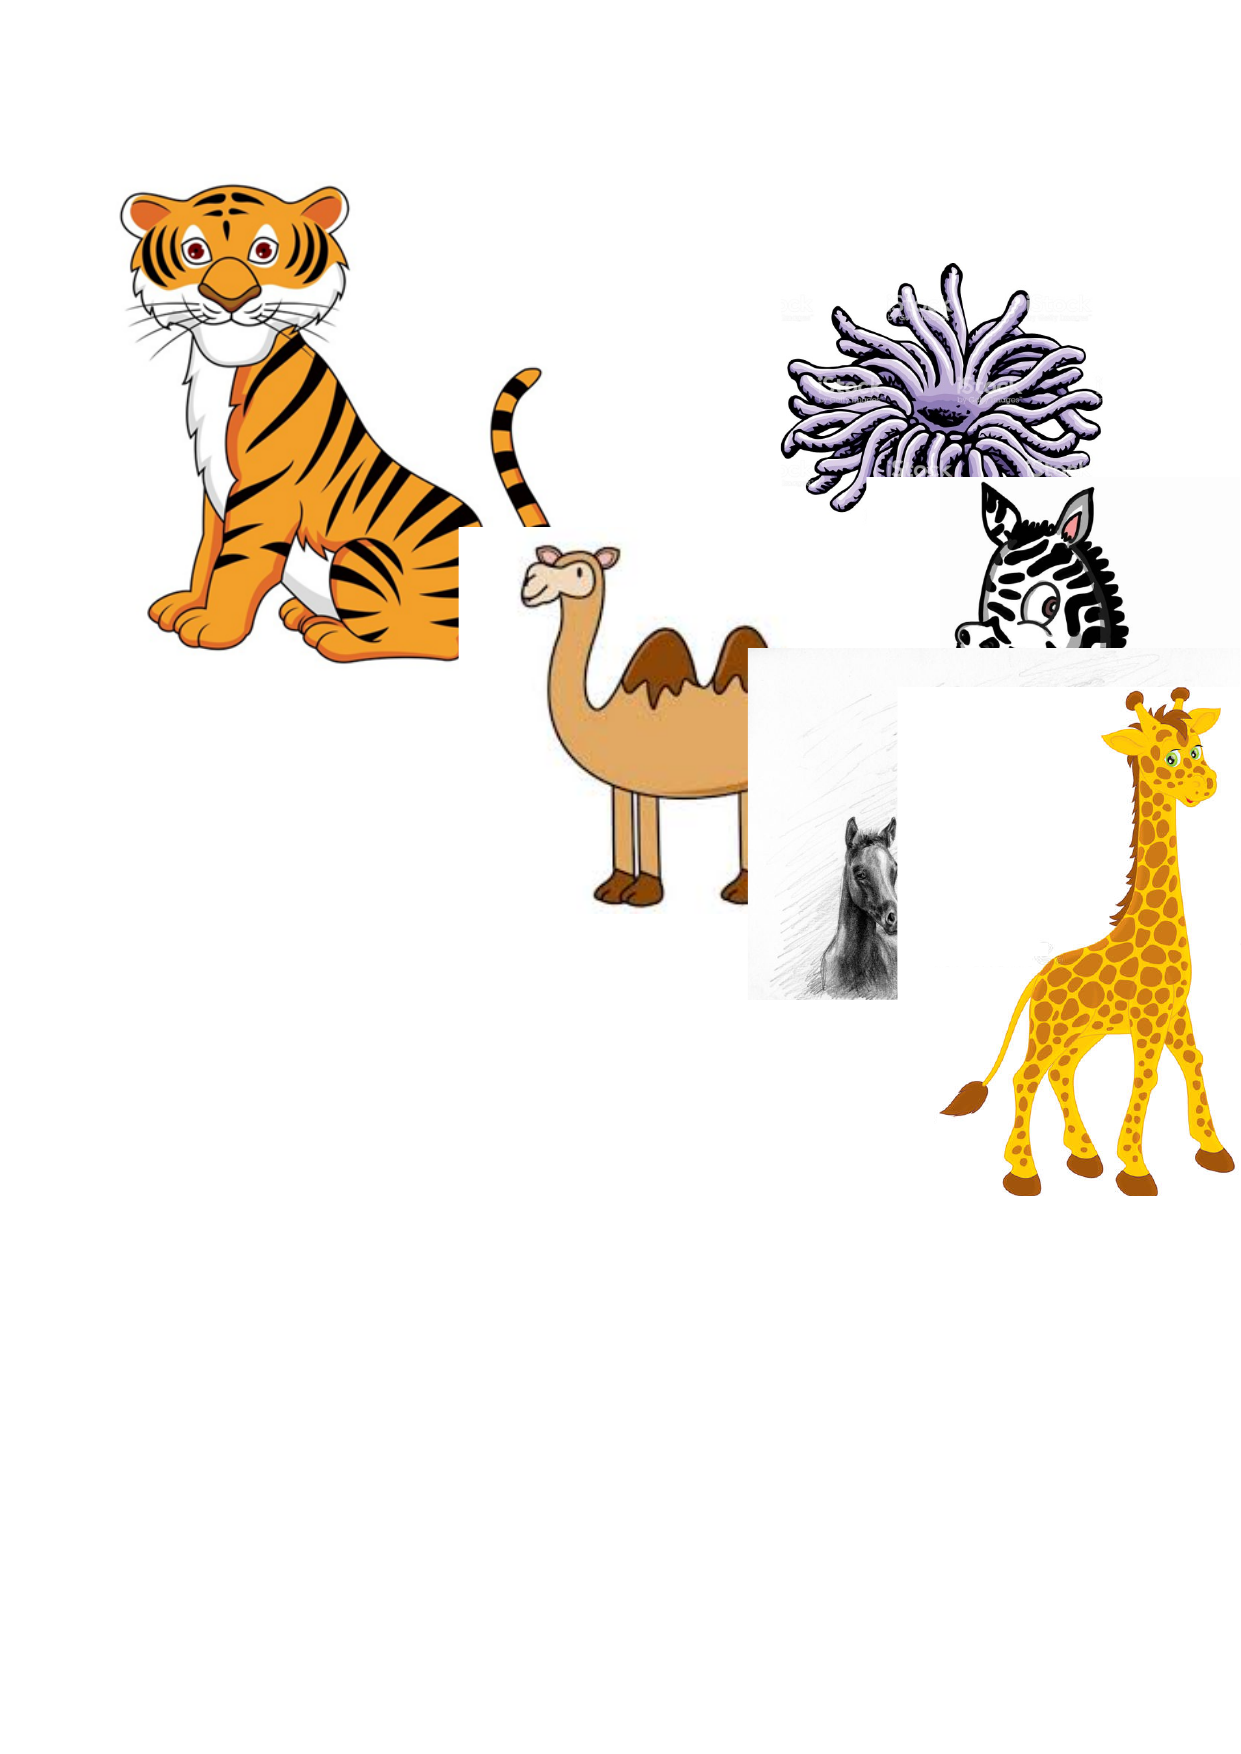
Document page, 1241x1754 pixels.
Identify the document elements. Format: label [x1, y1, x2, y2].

picture [109, 155, 1241, 1196]
